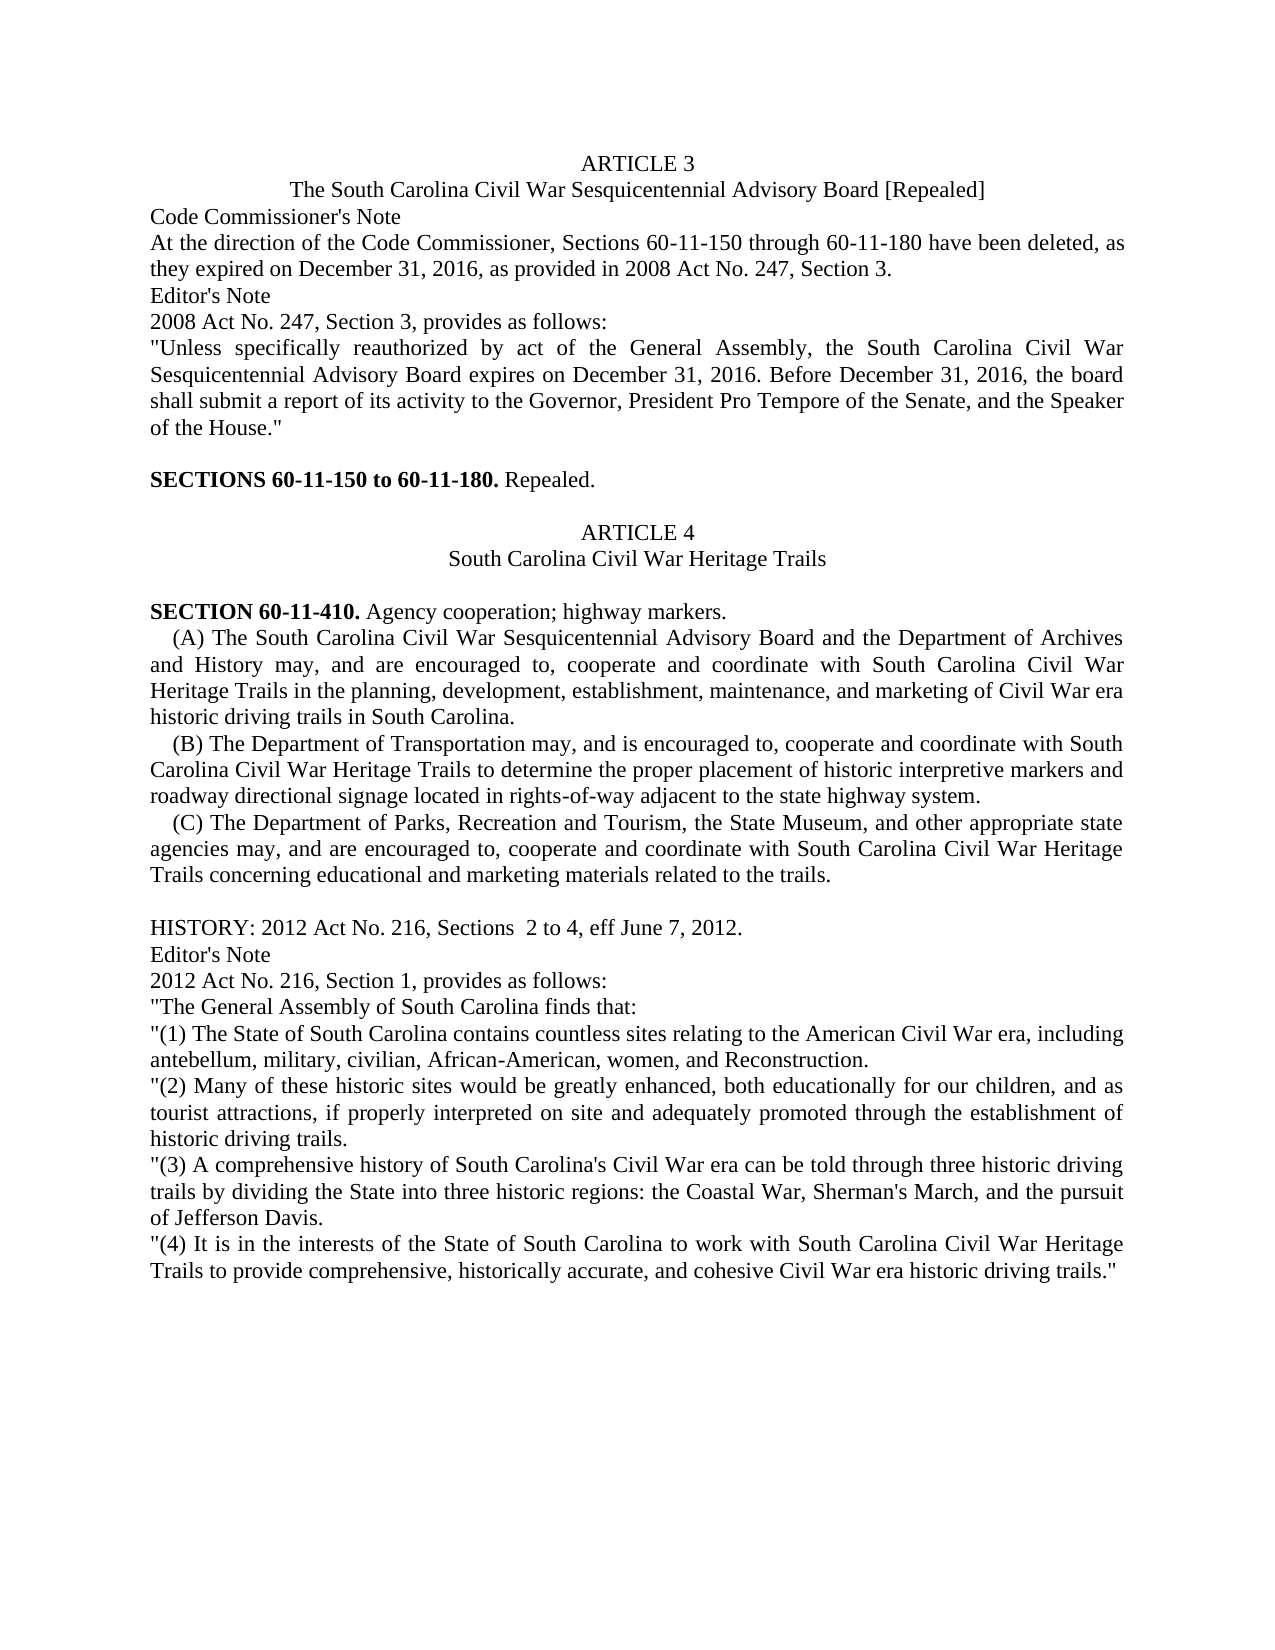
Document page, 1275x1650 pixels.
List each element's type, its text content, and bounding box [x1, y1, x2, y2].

text (C) The Department of Parks, Recreation and Tourism, the State Museum, and other appropriate state agencies may, and are encouraged to, cooperate and coordinate with South Carolina Civil War Heritage Trails concerning educational and marketing materials related to the trails. [150, 809, 1125, 888]
text ARTICLE 4 [150, 519, 1125, 545]
text SECTIONS 60-11-150 to 60-11-180. Repealed. [150, 466, 1125, 493]
text 2012 Act No. 216, Section 1, provides as follows: [150, 967, 1125, 993]
text 2008 Act No. 247, Section 3, provides as follows: [150, 308, 1125, 334]
text South Carolina Civil War Heritage Trails [150, 545, 1125, 572]
text "The General Assembly of South Carolina finds that: [150, 993, 1125, 1020]
text Code Commissioner's Note [150, 203, 1125, 229]
text "Unless specifically reauthorized by act of the General Assembly, the South Carolina Civil War Sesquicentennial Advisory Board expires on December 31, 2016. Before December 31, 2016, the board shall submit a report of its activity to the Governor, President Pro Tempore of the Senate, and the Speaker of the House." [150, 334, 1125, 440]
text At the direction of the Code Commissioner, Sections 60-11-150 through 60-11-180 have been deleted, as they expired on December 31, 2016, as provided in 2008 Act No. 247, Section 3. [150, 229, 1125, 282]
text "(4) It is in the interests of the State of South Carolina to work with South Carolina Civil War Heritage Trails to provide comprehensive, historically accurate, and cohesive Civil War era historic driving trails." [150, 1231, 1125, 1283]
text Editor's Note [150, 941, 1125, 967]
text ARTICLE 3 [150, 150, 1125, 176]
text The South Carolina Civil War Sesquicentennial Advisory Board [Repealed] [150, 176, 1125, 203]
text (B) The Department of Transportation may, and is encouraged to, cooperate and coordinate with South Carolina Civil War Heritage Trails to determine the proper placement of historic interpretive markers and roadway directional signage located in rights-of-way adjacent to the state highway system. [150, 730, 1125, 809]
text Editor's Note [150, 282, 1125, 308]
text "(2) Many of these historic sites would be greatly enhanced, both educationally for our children, and as tourist attractions, if properly interpreted on site and adequately promoted through the establishment of historic driving trails. [150, 1072, 1125, 1151]
text "(3) A comprehensive history of South Carolina's Civil War era can be told through three historic driving trails by dividing the State into three historic regions: the Coastal War, Sherman's March, and the pursuit of Jefferson Davis. [150, 1151, 1125, 1231]
text (A) The South Carolina Civil War Sesquicentennial Advisory Board and the Department of Archives and History may, and are encouraged to, cooperate and coordinate with South Carolina Civil War Heritage Trails in the planning, development, establishment, maintenance, and marketing of Civil War era historic driving trails in South Carolina. [150, 624, 1125, 730]
text HISTORY: 2012 Act No. 216, Sections 2 to 4, eff June 7, 2012. [150, 914, 1125, 941]
text SECTION 60-11-410. Agency cooperation; highway markers. [150, 598, 1125, 624]
text "(1) The State of South Carolina contains countless sites relating to the American Civil War era, including antebellum, military, civilian, African-American, women, and Reconstruction. [150, 1020, 1125, 1072]
